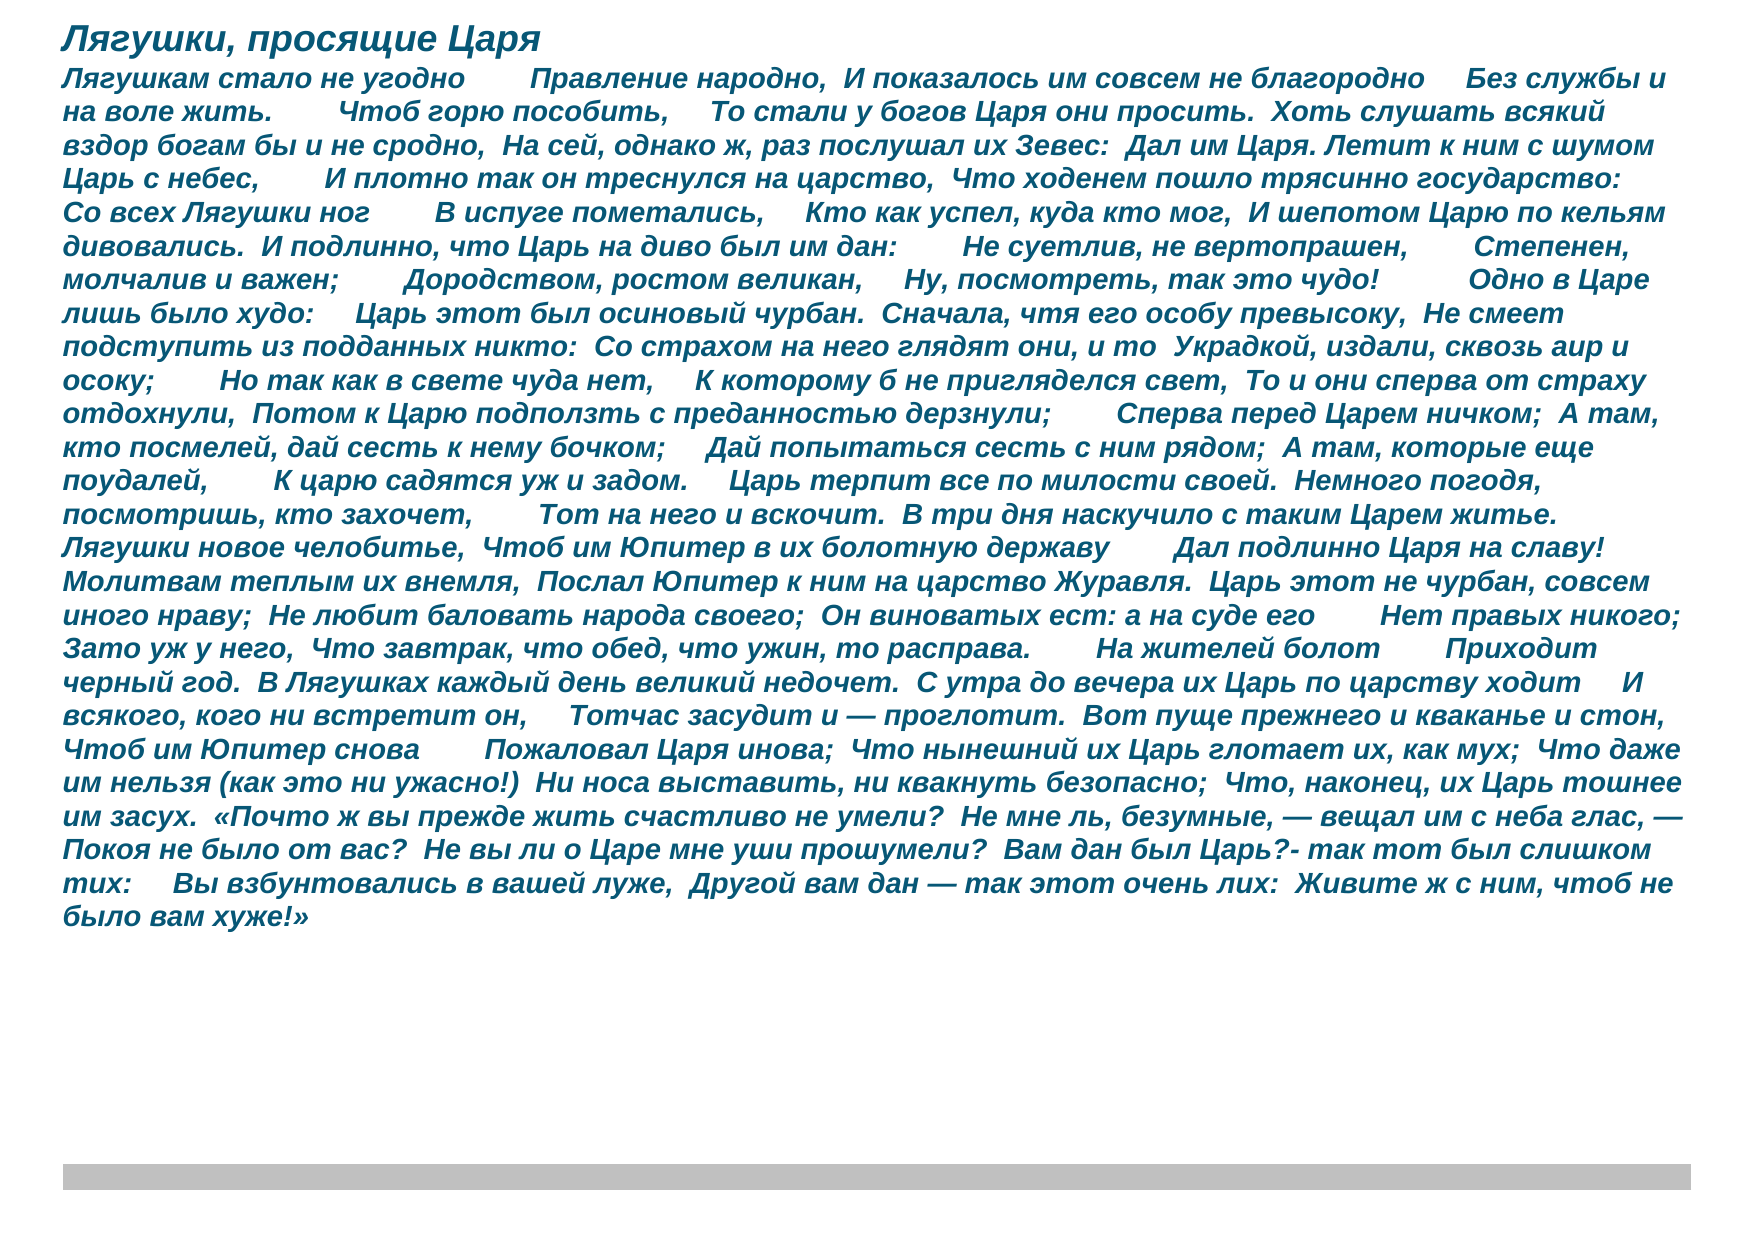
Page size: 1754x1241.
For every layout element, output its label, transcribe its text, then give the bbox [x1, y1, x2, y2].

text Лягушкам стало не угодно [62, 61, 1691, 933]
subtitle Лягушки, просящие Царя [62, 17, 1691, 60]
